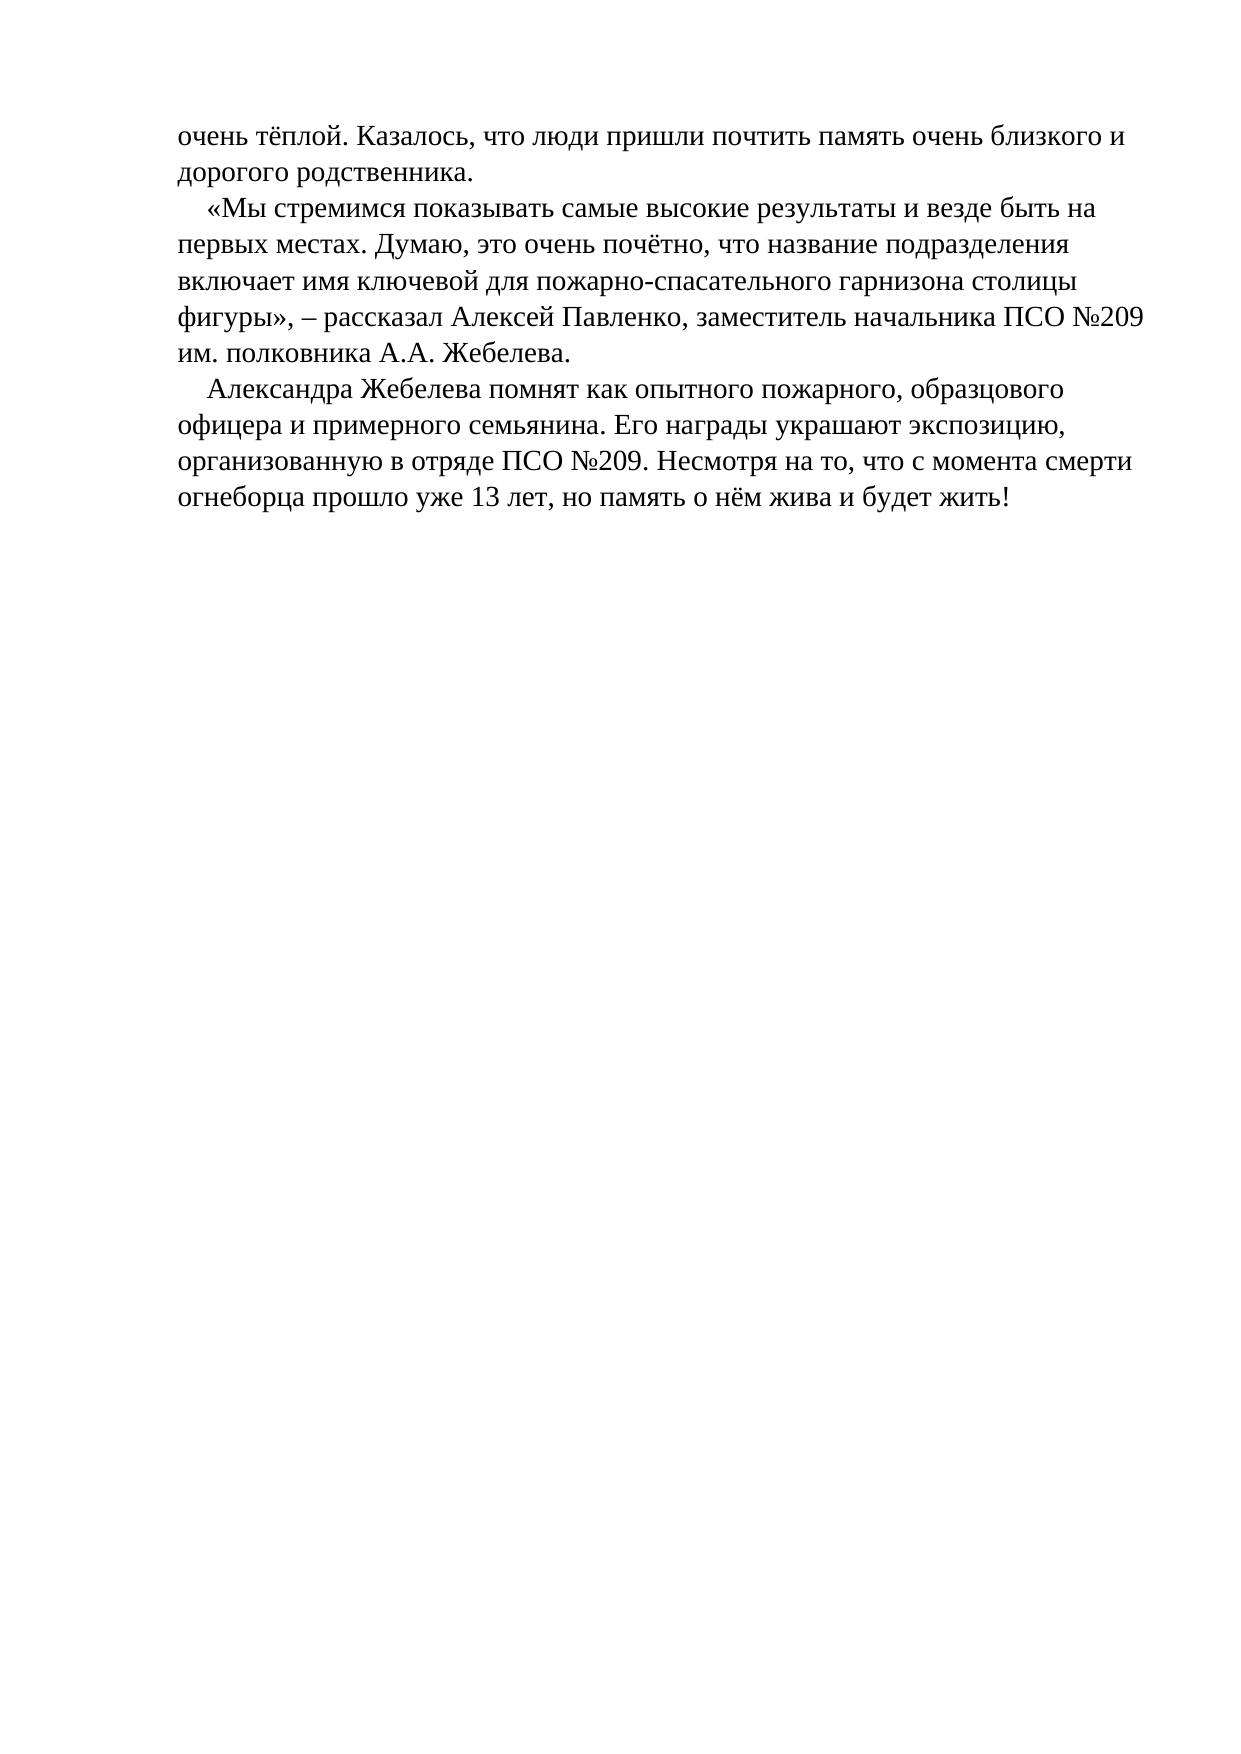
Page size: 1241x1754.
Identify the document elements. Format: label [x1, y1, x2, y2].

text [177, 118, 1152, 513]
